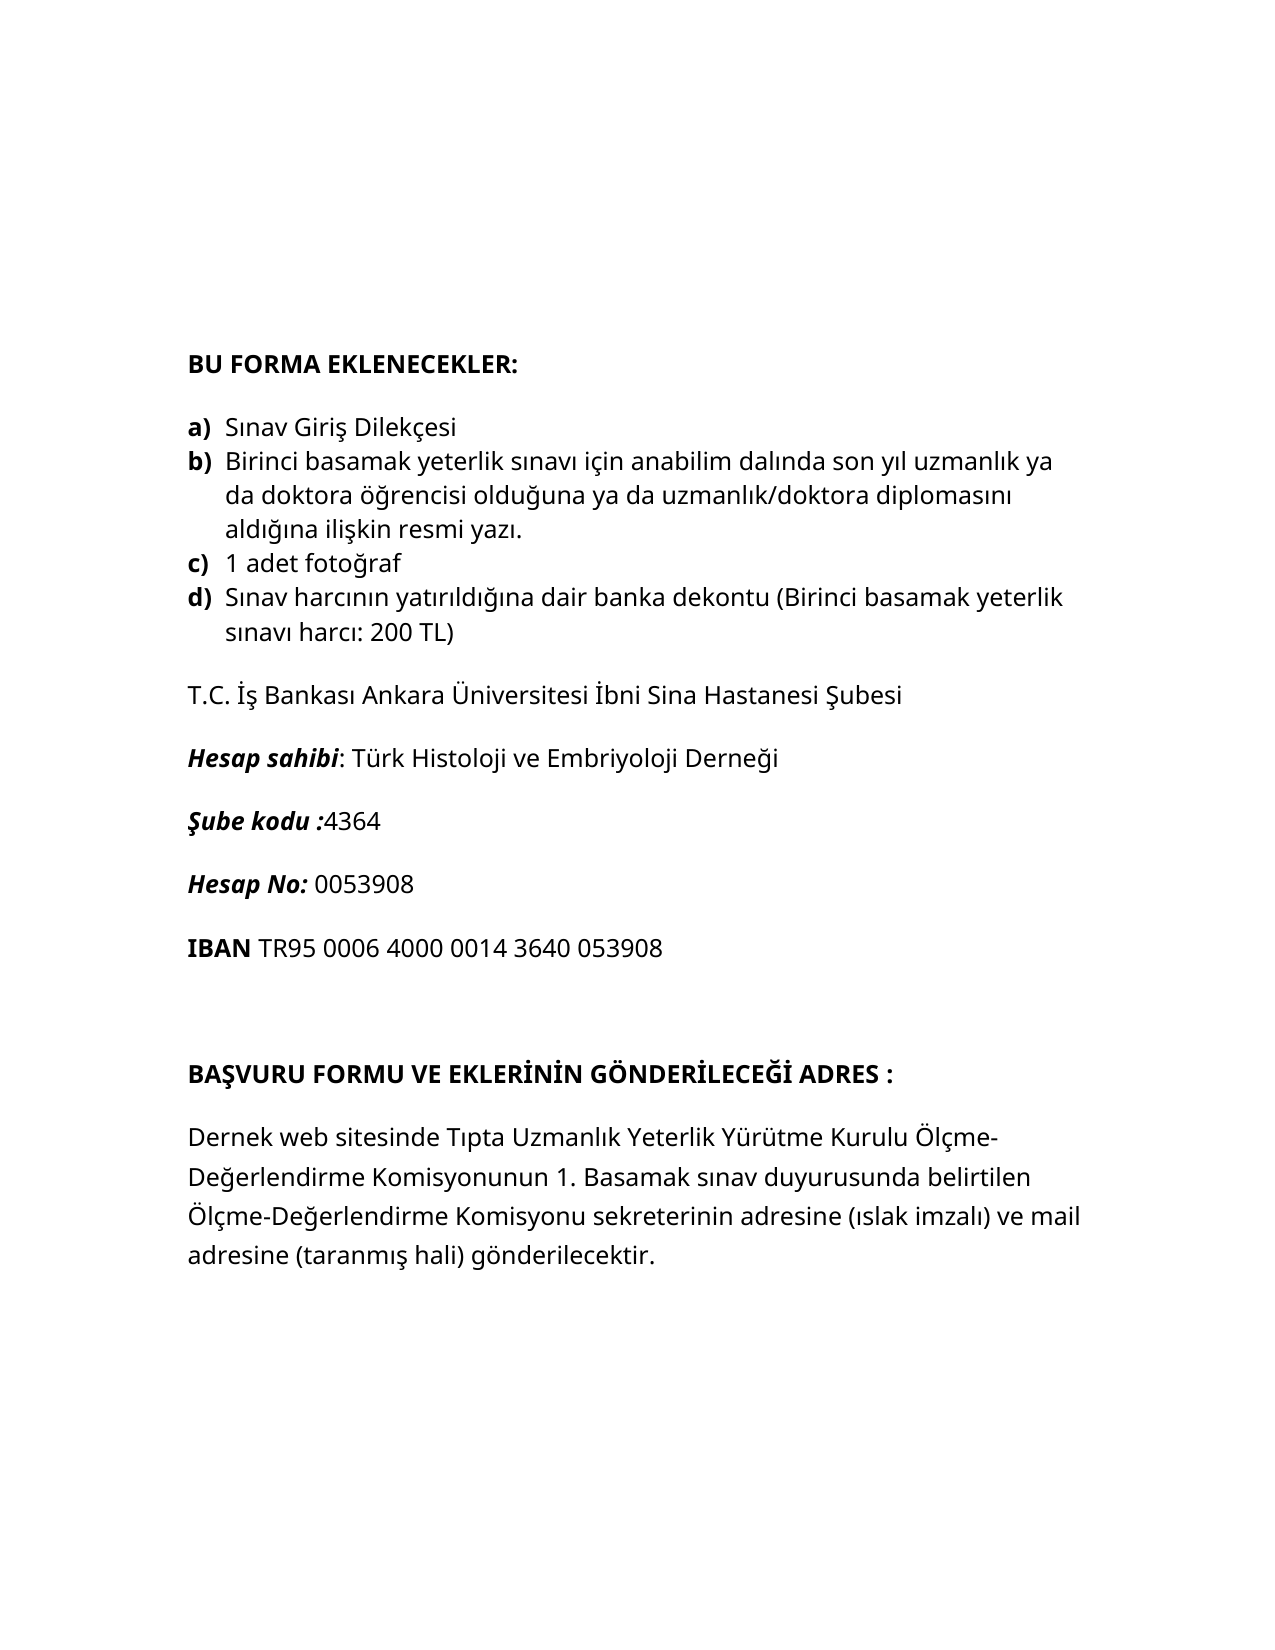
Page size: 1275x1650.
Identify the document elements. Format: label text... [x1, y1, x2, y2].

list Sınav harcının yatırıldığına dair banka dekontu (Birinci basamak yeterlik sınavı harcı: 200 TL) [187, 580, 1087, 648]
list 1 adet fotoğraf [187, 546, 1087, 580]
text Hesap sahibi: Türk Histoloji ve Embriyoloji Derneği [187, 741, 1087, 775]
text IBAN TR95 0006 4000 0014 3640 053908 [187, 930, 1087, 964]
list Sınav Giriş Dilekçesi [187, 410, 1087, 444]
list Birinci basamak yeterlik sınavı için anabilim dalında son yıl uzmanlık ya da doktora öğrencisi olduğuna ya da uzmanlık/doktora diplomasını aldığına ilişkin resmi yazı. [187, 444, 1087, 546]
text Şube kodu :4364 [187, 804, 1087, 838]
text BAŞVURU FORMU VE EKLERİNİN GÖNDERİLECEĞİ ADRES : [187, 1057, 1087, 1091]
text Dernek web sitesinde Tıpta Uzmanlık Yeterlik Yürütme Kurulu Ölçme-Değerlendirme Komisyonunun 1. Basamak sınav duyurusunda belirtilen Ölçme-Değerlendirme Komisyonu sekreterinin adresine (ıslak imzalı) ve mail adresine (taranmış hali) gönderilecektir. [187, 1120, 1087, 1272]
text BU FORMA EKLENECEKLER: [187, 347, 1087, 381]
text T.C. İş Bankası Ankara Üniversitesi İbni Sina Hastanesi Şubesi [187, 677, 1087, 711]
text Hesap No: 0053908 [187, 867, 1087, 901]
